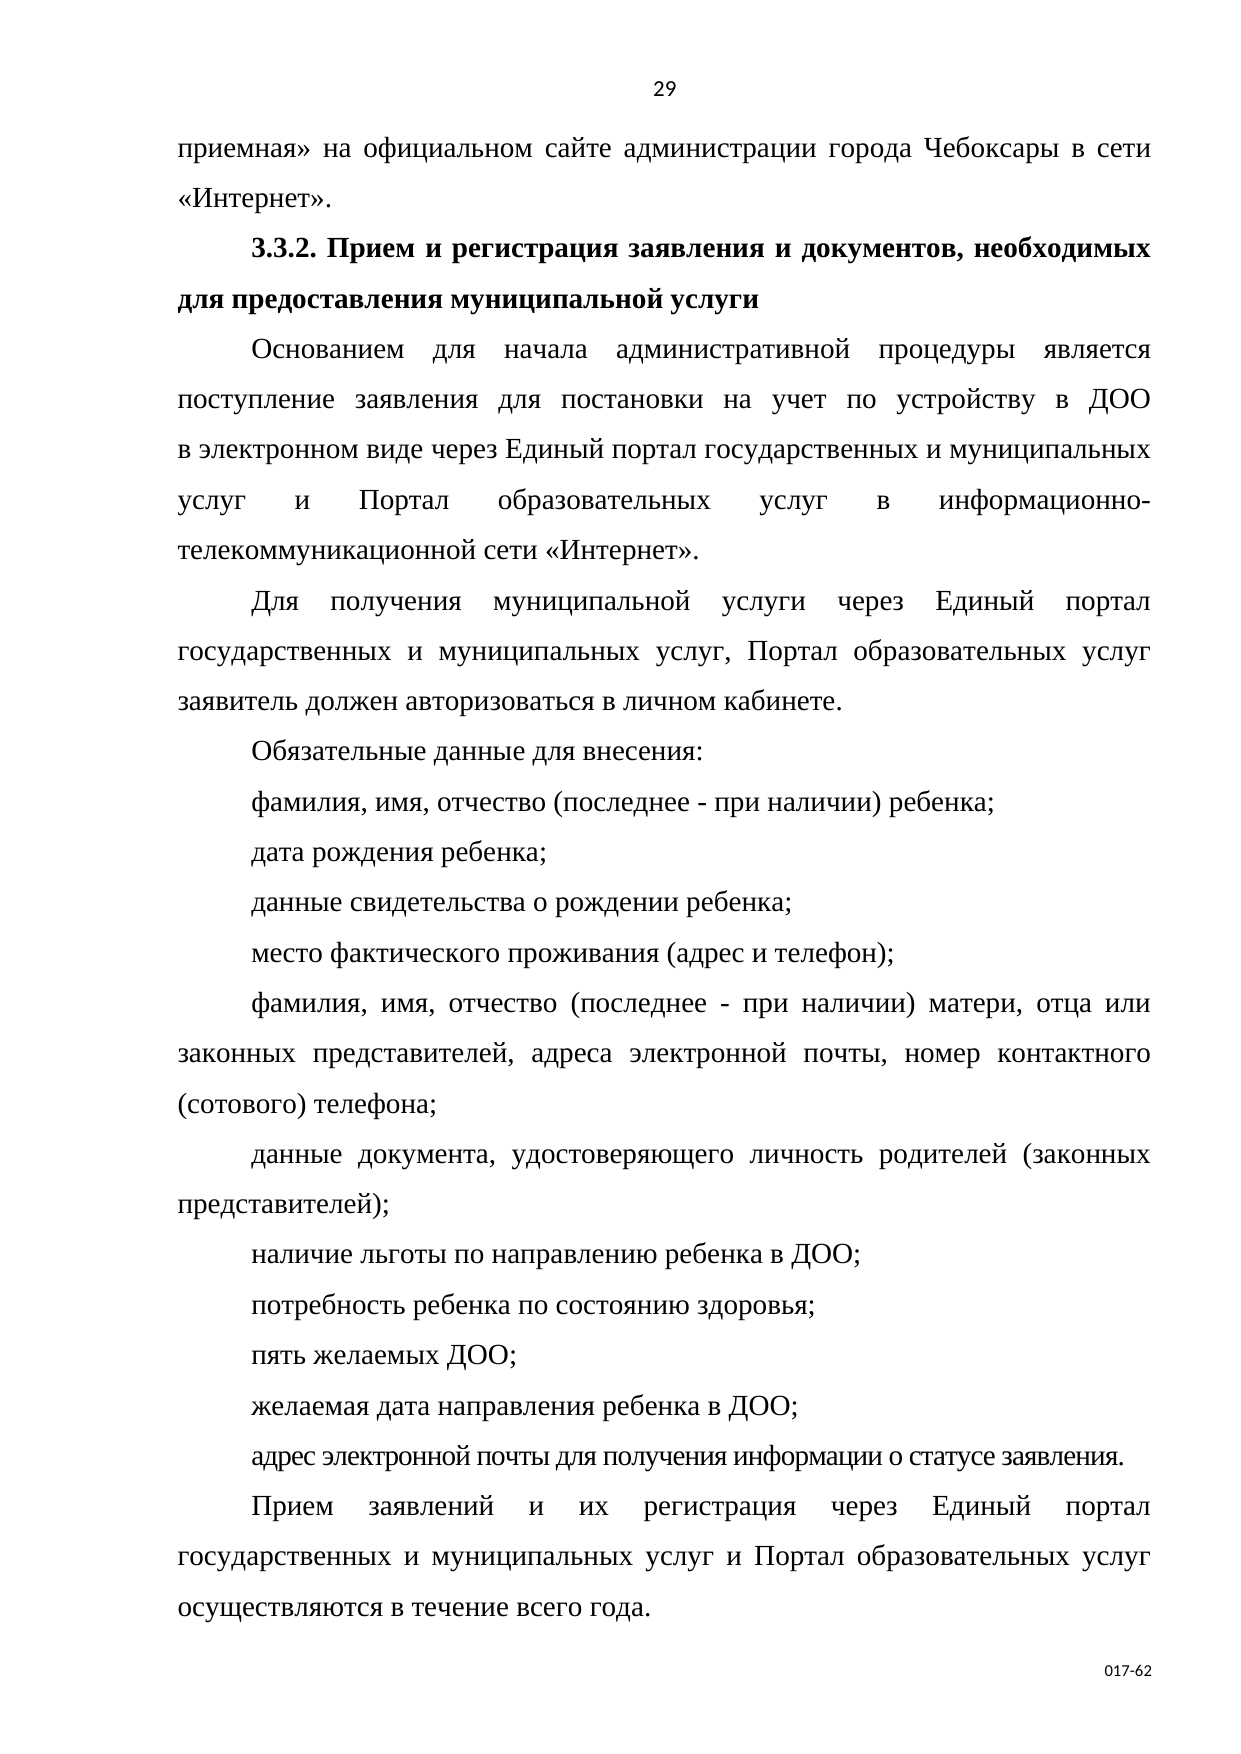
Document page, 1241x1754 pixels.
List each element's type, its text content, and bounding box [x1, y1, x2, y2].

text данные свидетельства о рождении ребенка; [177, 884, 1152, 918]
text Прием заявлений и их регистрация через Единый портал государственных и муниципальных услуг и Портал образовательных услуг осуществляются в течение всего года. [177, 1488, 1152, 1622]
text пять желаемых ДОО; [177, 1337, 1152, 1371]
text потребность ребенка по состоянию здоровья; [177, 1287, 1152, 1321]
text Обязательные данные для внесения: [177, 733, 1152, 767]
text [177, 130, 1152, 214]
text место фактического проживания (адрес и телефон); [177, 935, 1152, 968]
text желаемая дата направления ребенка в ДОО; [177, 1388, 1152, 1421]
text данные документа, удостоверяющего личность родителей (законных представителей); [177, 1136, 1152, 1220]
text фамилия, имя, отчество (последнее - при наличии) матери, отца или законных представителей, адреса электронной почты, номер контактного (сотового) телефона; [177, 985, 1152, 1119]
text адрес электронной почты для получения информации о статусе заявления. [177, 1438, 1152, 1471]
text Для получения муниципальной услуги через Единый портал государственных и муниципальных услуг, Портал образовательных услуг заявитель должен авторизоваться в личном кабинете. [177, 583, 1152, 717]
text Основанием для начала административной процедуры является поступление заявления для постановки на учет по устройству в ДОО в электронном виде через Единый портал государственных и муниципальных услуг и Портал образовательных услуг в информационно-телекоммуникационной сети «Интернет». [177, 331, 1152, 566]
text дата рождения ребенка; [177, 834, 1152, 868]
text 3.3.2. Прием и регистрация заявления и документов, необходимых для предоставления муниципальной услуги [177, 230, 1152, 314]
text фамилия, имя, отчество (последнее - при наличии) ребенка; [177, 784, 1152, 817]
text наличие льготы по направлению ребенка в ДОО; [177, 1237, 1152, 1270]
